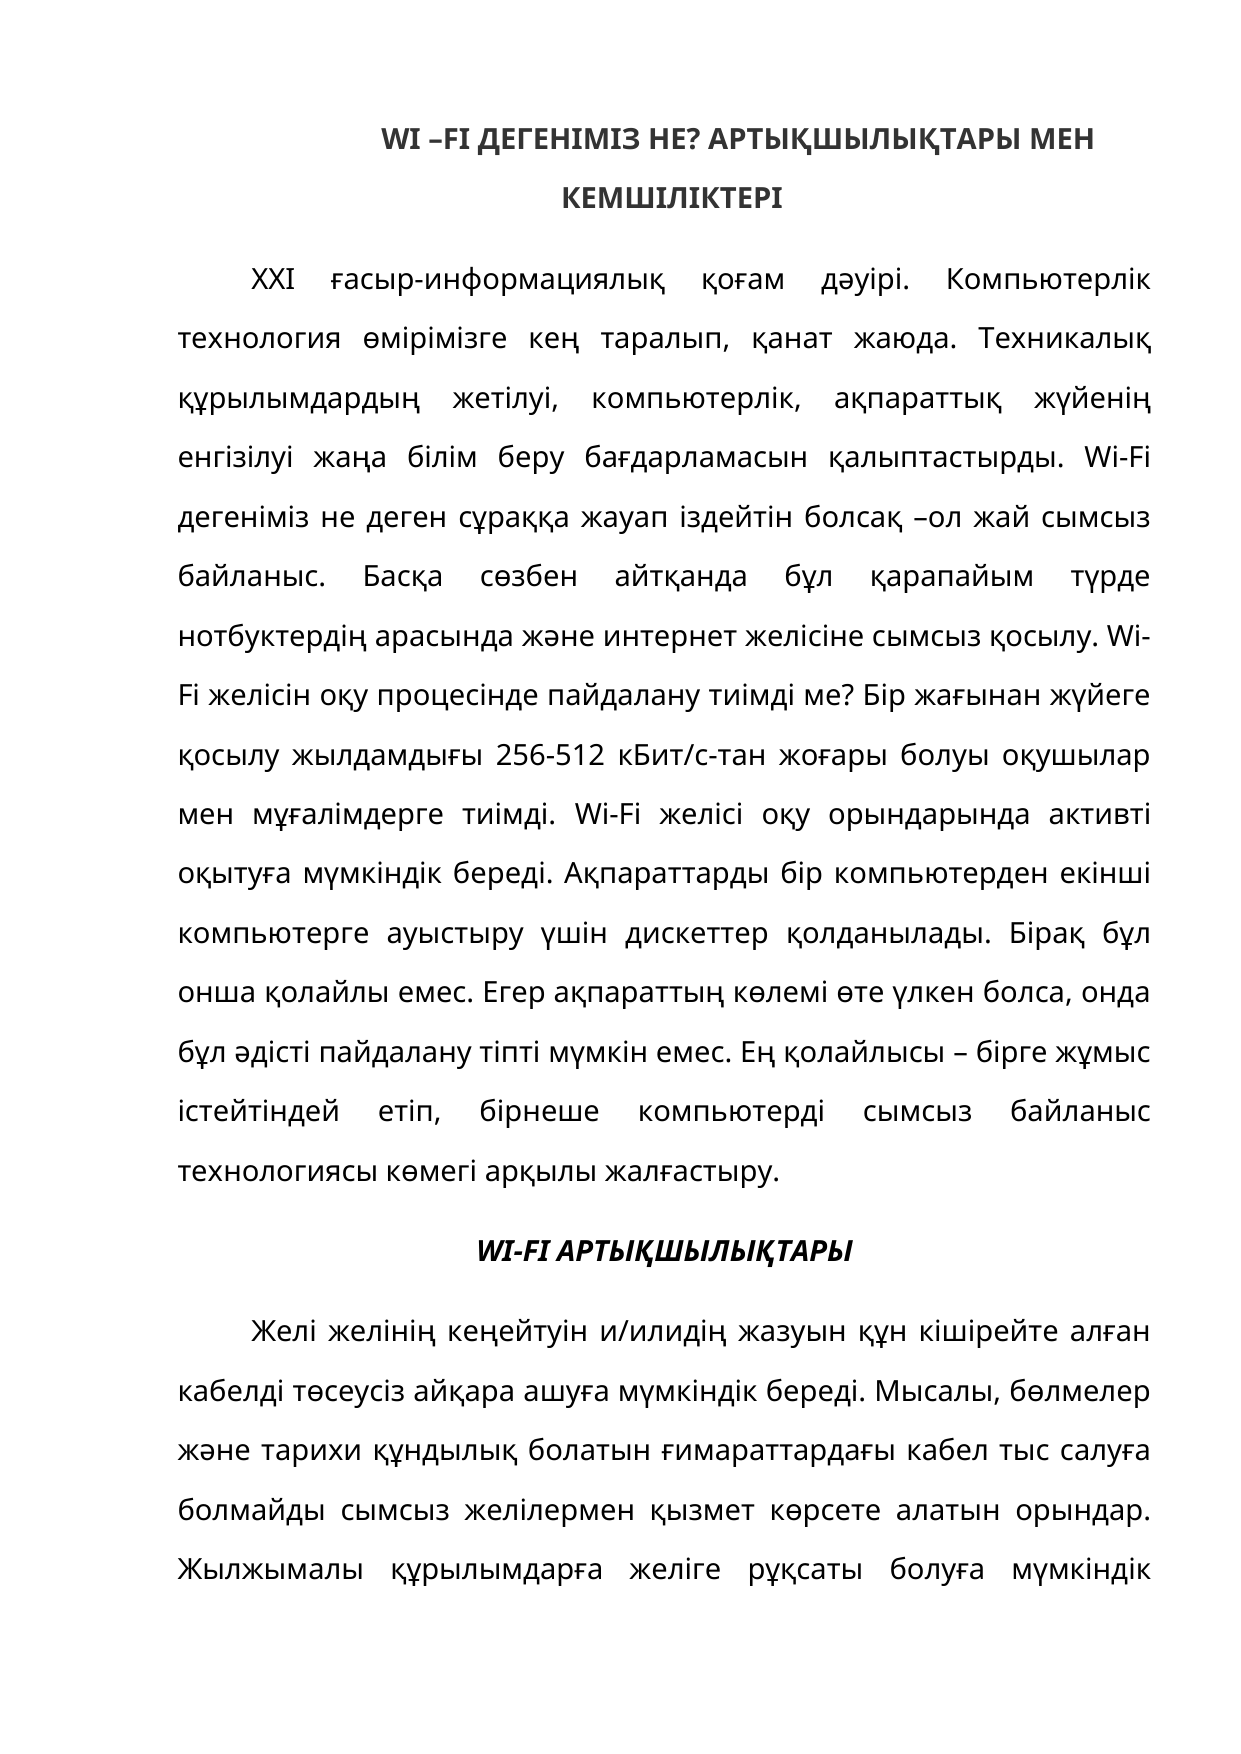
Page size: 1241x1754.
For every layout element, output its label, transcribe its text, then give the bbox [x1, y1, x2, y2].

text WI –FI ДЕГЕНІМІЗ НЕ? АРТЫҚШЫЛЫҚТАРЫ МЕН КЕМШІЛІКТЕРІ [192, 118, 1152, 217]
text WI-FI АРТЫҚШЫЛЫҚТАРЫ [177, 1230, 1152, 1270]
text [177, 1311, 1152, 1588]
text ХХІ ғасыр-информациялық қоғам дәуірі. Компьютерлік технология өмірімізге кең таралып, қанат жаюда. Техникалық құрылымдардың жетілуі, компьютерлік, ақпараттық жүйенің енгізілуі жаңа білім беру бағдарламасын қалыптастырды. Wi-Fi дегеніміз не деген сұраққа жауап іздейтін болсақ –ол жай сымсыз байланыс. Басқа сөзбен айтқанда бұл қарапайым түрде нотбуктердің арасында және интернет желісіне сымсыз қосылу. Wi-Fi желісін оқу процесінде пайдалану тиімді ме? Бір жағынан жүйеге қосылу жылдамдығы 256-512 кБит/с-тан жоғары болуы оқушылар мен мұғалімдерге тиімді. Wi-Fi желісі оқу орындарында активті оқытуға мүмкіндік береді. Ақпараттарды бір компьютерден екінші компьютерге ауыстыру үшін дискеттер қолданылады. Бірақ бұл онша қолайлы емес. Егер ақпараттың көлемі өте үлкен болса, онда бұл әдісті пайдалану тіпті мүмкін емес. Ең қолайлысы – бірге жұмыс істейтіндей етіп, бірнеше компьютерді сымсыз байланыс технологиясы көмегі арқылы жалғастыру. [177, 258, 1152, 1190]
